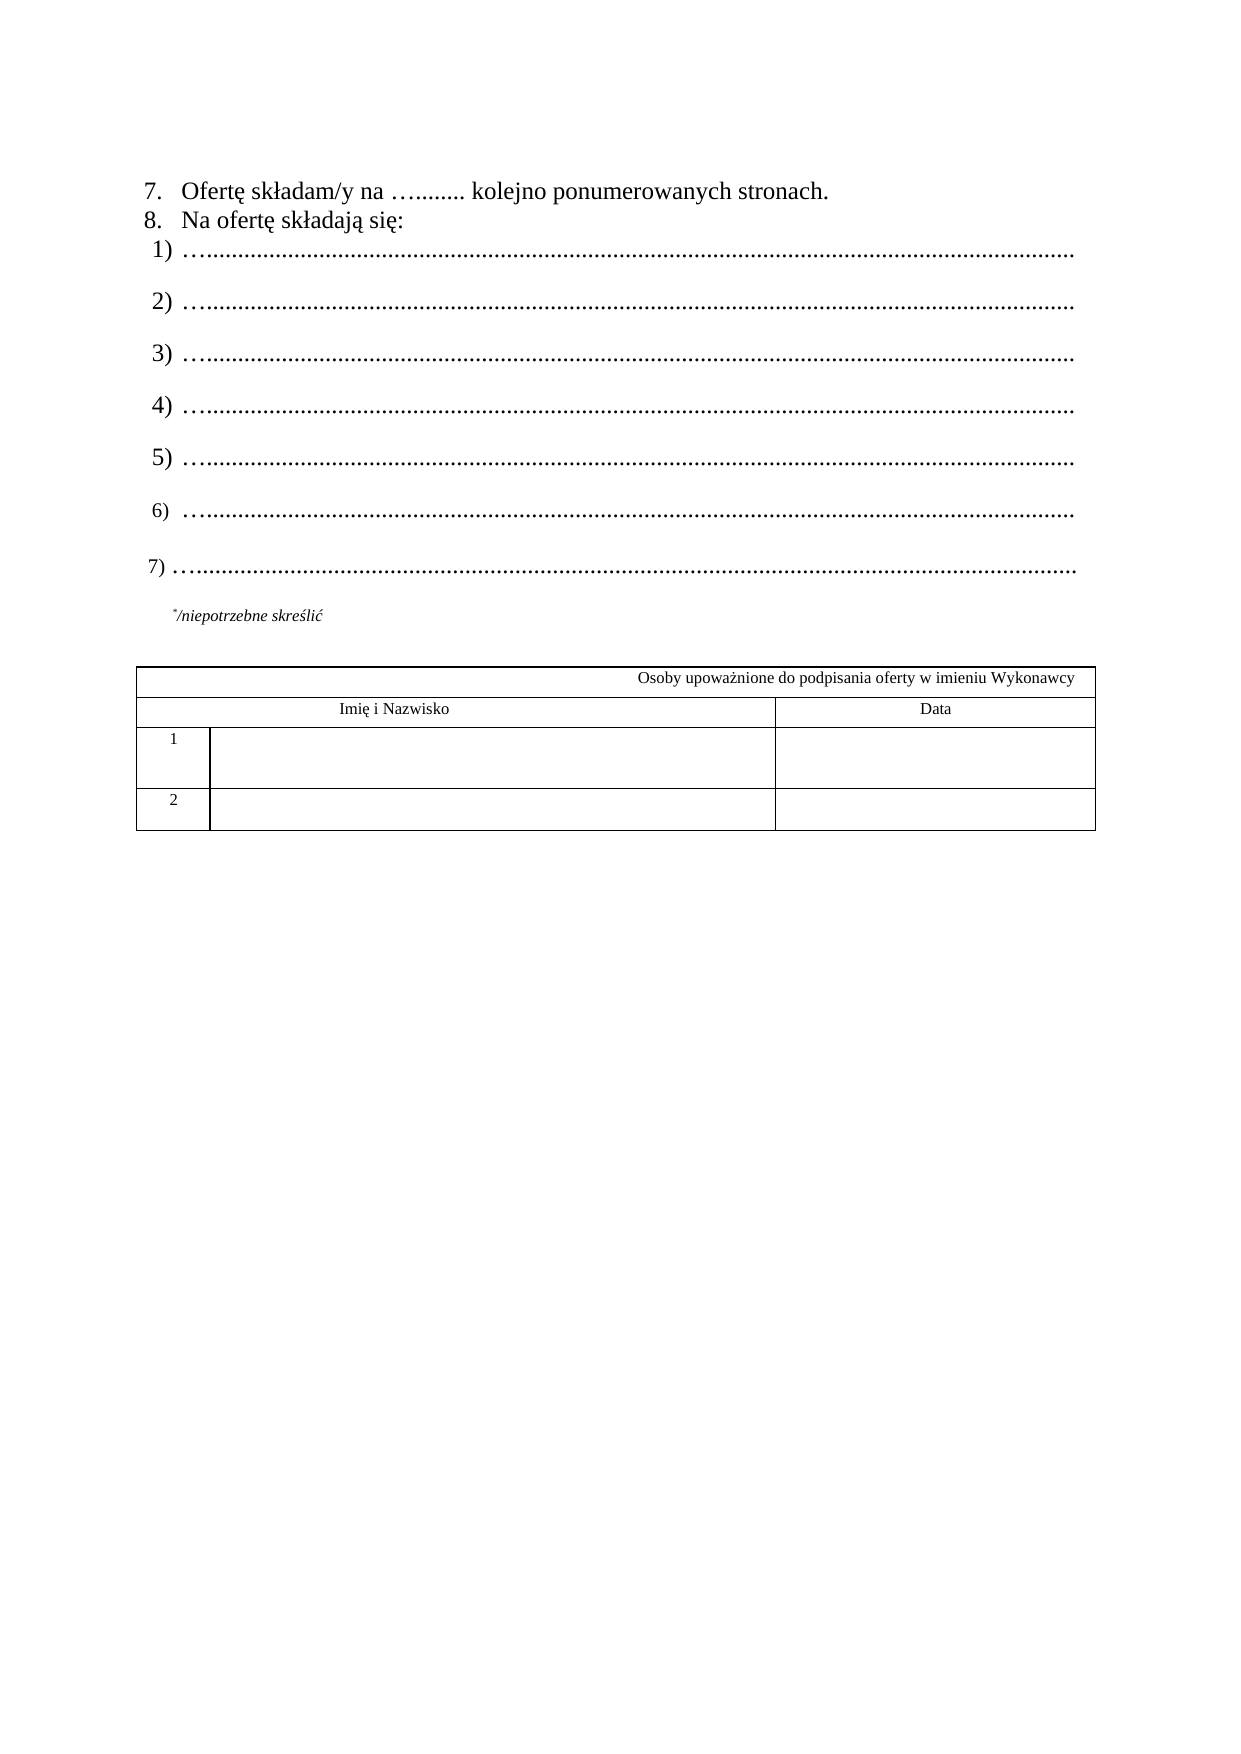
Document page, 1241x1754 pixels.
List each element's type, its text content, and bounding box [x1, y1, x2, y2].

table_cell [211, 789, 775, 829]
list …........................................................................................................................................... [152, 338, 1087, 367]
list …........................................................................................................................................... [152, 442, 1087, 471]
table_cell 1 [137, 728, 209, 788]
table_cell [776, 789, 1095, 829]
table_header [137, 668, 210, 697]
list …........................................................................................................................................... [152, 234, 1087, 263]
table_cell [137, 698, 210, 727]
list …........................................................................................................................................... [152, 286, 1087, 315]
text */niepotrzebne skreślić [172, 606, 1093, 625]
table_cell [211, 728, 775, 788]
list …........................................................................................................................................... [152, 390, 1087, 419]
list Ofertę składam/y na …........ kolejno ponumerowanych stronach. [144, 176, 1087, 205]
text 7) …............................................................................................................................................. [148, 550, 1087, 579]
table_cell 2 [137, 789, 209, 829]
list …........................................................................................................................................... [152, 494, 1087, 523]
table_cell Imię i Nazwisko [210, 698, 775, 727]
table_cell Data [776, 698, 1095, 727]
list Na ofertę składają się: [144, 205, 1087, 234]
table_header Osoby upoważnione do podpisania oferty w imieniu Wykonawcy [210, 668, 1095, 697]
table_cell [776, 728, 1095, 788]
